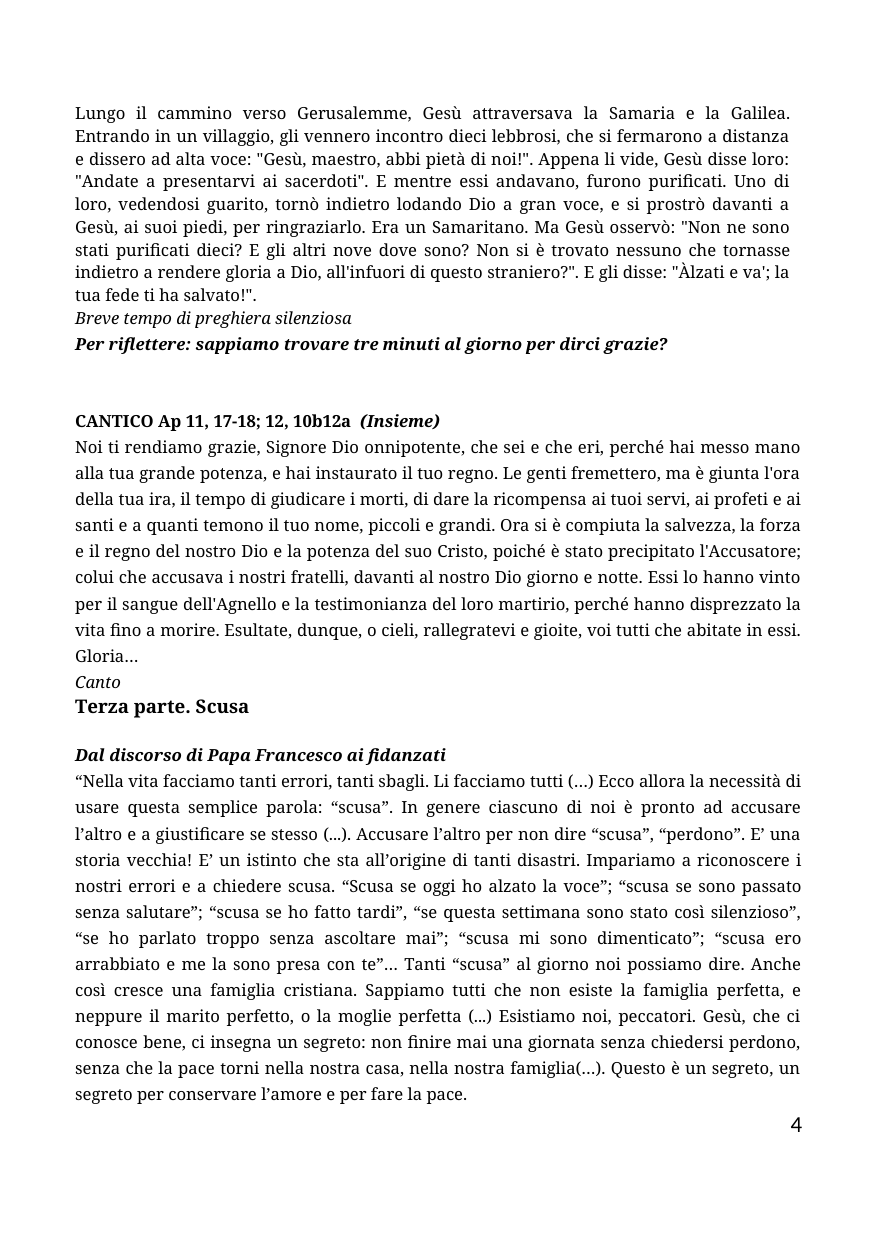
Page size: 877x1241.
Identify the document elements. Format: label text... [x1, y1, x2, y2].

text CANTICO Ap 11, 17-18; 12, 10b12a (Insieme) [75, 410, 802, 432]
text “Nella vita facciamo tanti errori, tanti sbagli. Li facciamo tutti (…) Ecco allora la necessità di usare questa semplice parola: “scusa”. In genere ciascuno di noi è pronto ad accusare l’altro e a giustificare se stesso (...). Accusare l’altro per non dire “scusa”, “perdono”. E’ una storia vecchia! E’ un istinto che sta all’origine di tanti disastri. Impariamo a riconoscere i nostri errori e a chiedere scusa. “Scusa se oggi ho alzato la voce”; “scusa se sono passato senza salutare”; “scusa se ho fatto tardi”, “se questa settimana sono stato così silenzioso”, “se ho parlato troppo senza ascoltare mai”; “scusa mi sono dimenticato”; “scusa ero arrabbiato e me la sono presa con te”… Tanti “scusa” al giorno noi possiamo dire. Anche così cresce una famiglia cristiana. Sappiamo tutti che non esiste la famiglia perfetta, e neppure il marito perfetto, o la moglie perfetta (...) Esistiamo noi, peccatori. Gesù, che ci conosce bene, ci insegna un segreto: non finire mai una giornata senza chiedersi perdono, senza che la pace torni nella nostra casa, nella nostra famiglia(…). Questo è un segreto, un segreto per conservare l’amore e per fare la pace. [75, 770, 802, 1105]
text Lungo il cammino verso Gerusalemme, Gesù attraversava la Samaria e la Galilea. Entrando in un villaggio, gli vennero incontro dieci lebbrosi, che si fermarono a distanza e dissero ad alta voce: "Gesù, maestro, abbi pietà di noi!". Appena li vide, Gesù disse loro: "Andate a presentarvi ai sacerdoti". E mentre essi andavano, furono purificati. Uno di loro, vedendosi guarito, tornò indietro lodando Dio a gran voce, e si prostrò davanti a Gesù, ai suoi piedi, per ringraziarlo. Era un Samaritano. Ma Gesù osservò: "Non ne sono stati purificati dieci? E gli altri nove dove sono? Non si è trovato nessuno che tornasse indietro a rendere gloria a Dio, all'infuori di questo straniero?". E gli disse: "Àlzati e va'; la tua fede ti ha salvato!". [75, 102, 791, 306]
text Per riflettere: sappiamo trovare tre minuti al giorno per dirci grazie? [75, 332, 787, 355]
text Terza parte. Scusa [75, 693, 787, 718]
text Canto [75, 670, 787, 693]
text Dal discorso di Papa Francesco ai fidanzati [75, 744, 802, 767]
text Breve tempo di preghiera silenziosa [75, 306, 802, 329]
text Noi ti rendiamo grazie, Signore Dio onnipotente, che sei e che eri, perché hai messo mano alla tua grande potenza, e hai instaurato il tuo regno. Le genti fremettero, ma è giunta l'ora della tua ira, il tempo di giudicare i morti, di dare la ricompensa ai tuoi servi, ai profeti e ai santi e a quanti temono il tuo nome, piccoli e grandi. Ora si è compiuta la salvezza, la forza e il regno del nostro Dio e la potenza del suo Cristo, poiché è stato precipitato l'Accusatore; colui che accusava i nostri fratelli, davanti al nostro Dio giorno e notte. Essi lo hanno vinto per il sangue dell'Agnello e la testimonianza del loro martirio, perché hanno disprezzato la vita fino a morire. Esultate, dunque, o cieli, rallegratevi e gioite, voi tutti che abitate in essi. Gloria… [75, 436, 802, 667]
